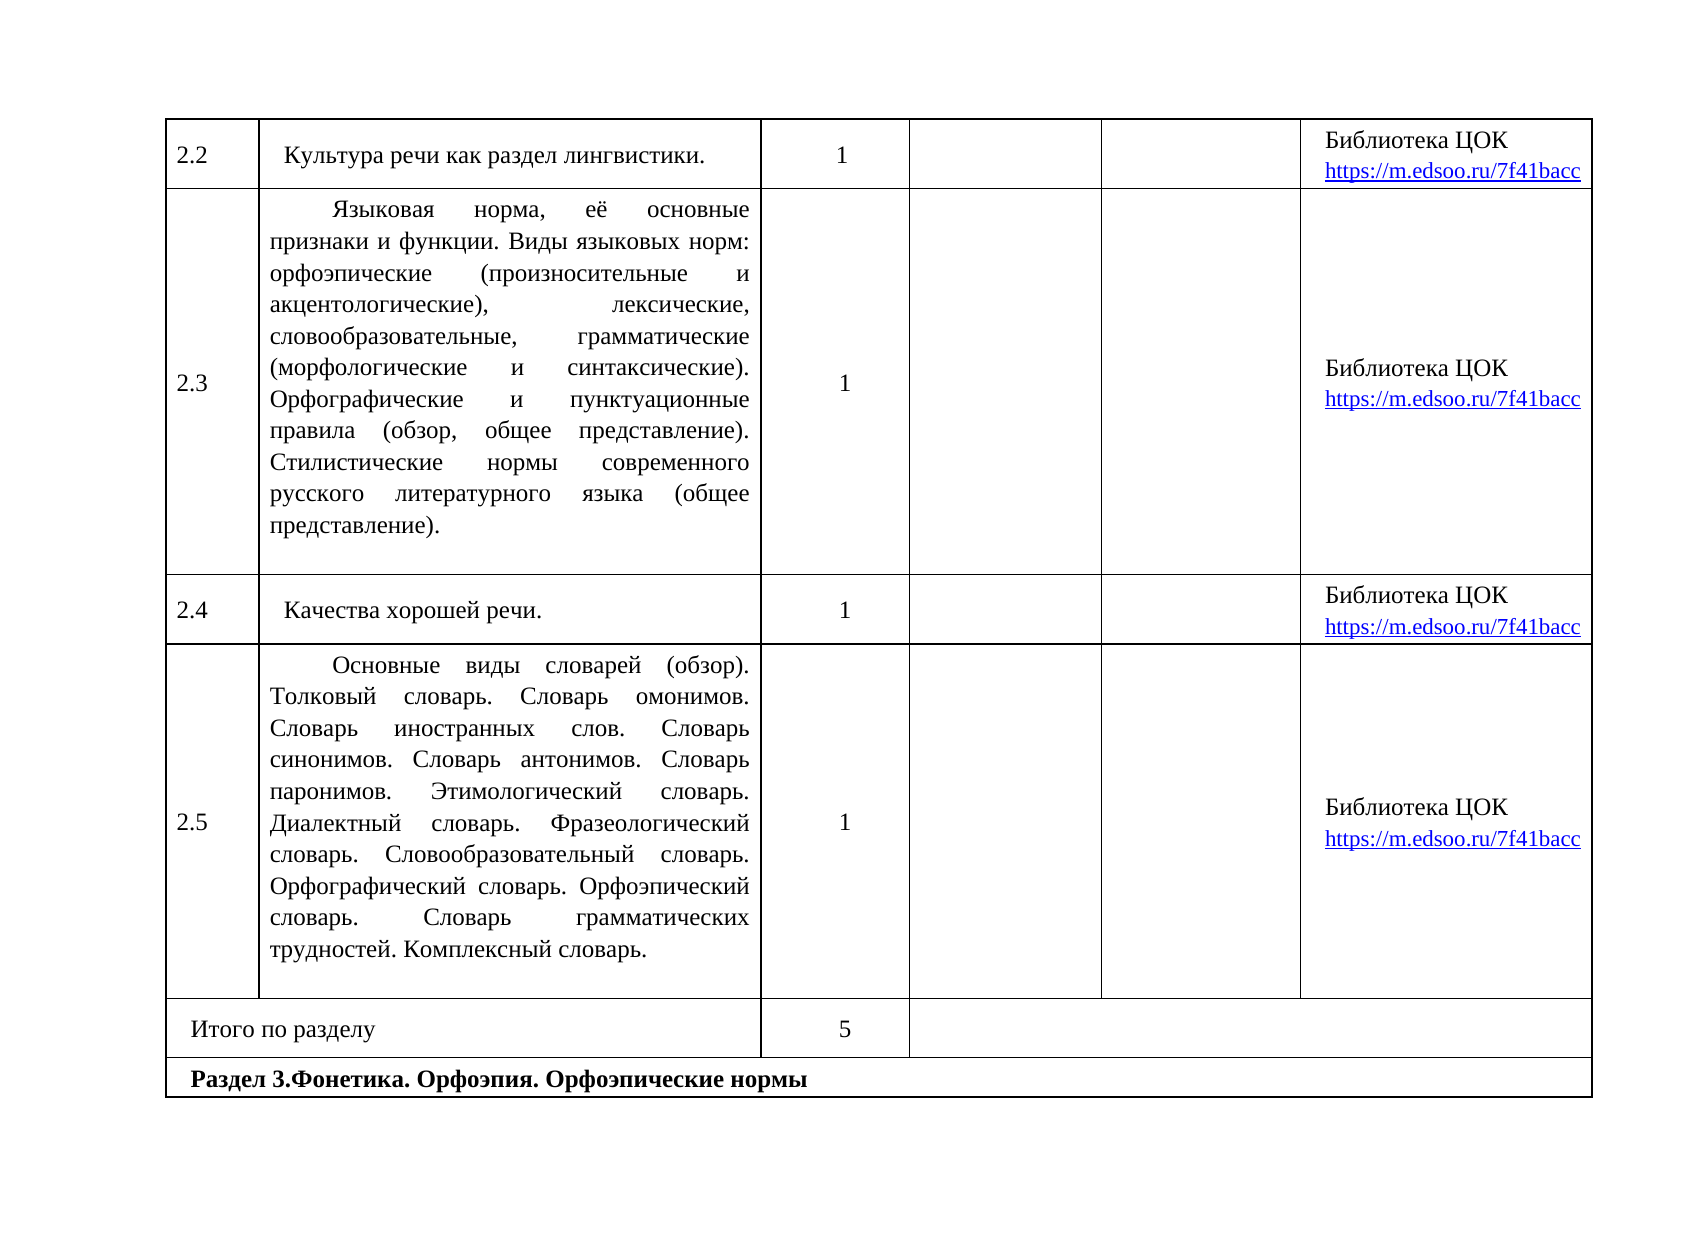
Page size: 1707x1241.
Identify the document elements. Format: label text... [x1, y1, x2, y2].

table_cell Раздел 3.Фонетика. Орфоэпия. Орфоэпические нормы [167, 1058, 1591, 1096]
table_cell [1102, 645, 1300, 997]
table_cell 1 [762, 645, 909, 997]
table_cell 2.4 [167, 575, 258, 643]
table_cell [1301, 189, 1591, 573]
table_cell 1 [762, 189, 909, 573]
table_cell [910, 189, 1101, 573]
table_cell 2.2 [167, 120, 258, 188]
table_cell 2.3 [167, 189, 258, 573]
table_cell 2.5 [167, 645, 258, 997]
table_cell Итого по разделу [167, 999, 760, 1057]
table_cell Основные виды словарей (обзор). Толковый словарь. Словарь омонимов. Словарь иностранных слов. Словарь синонимов. Словарь антонимов. Словарь паронимов. Этимологический словарь. Диалектный словарь. Фразеологический словарь. Словообразовательный словарь. Орфографический словарь. Орфоэпический словарь. Словарь грамматических трудностей. Комплексный словарь. [260, 645, 760, 997]
table_cell [1102, 189, 1300, 573]
table_cell [1102, 120, 1300, 188]
table_cell [910, 645, 1101, 997]
table_cell Культура речи как раздел лингвистики. [260, 120, 760, 188]
table_cell [910, 999, 1591, 1057]
table_cell [910, 575, 1101, 643]
table_cell Языковая норма, её основные признаки и функции. Виды языковых норм: орфоэпические (произносительные и акцентологические), лексические, словообразовательные, грамматические (морфологические и синтаксические). Орфографические и пунктуационные правила (обзор, общее представление). Стилистические нормы современного русского литературного языка (общее представление). [260, 189, 760, 573]
table_cell 5 [762, 999, 909, 1057]
table_cell 1 [762, 575, 909, 643]
table_cell 1 [762, 120, 909, 188]
table_cell Библиотека ЦОК https://m.edsoo.ru/7f41bacc [1301, 575, 1591, 643]
table_cell [910, 120, 1101, 188]
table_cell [1301, 645, 1591, 997]
table_cell Качества хорошей речи. [260, 575, 760, 643]
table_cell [1301, 120, 1591, 188]
table_cell [1102, 575, 1300, 643]
